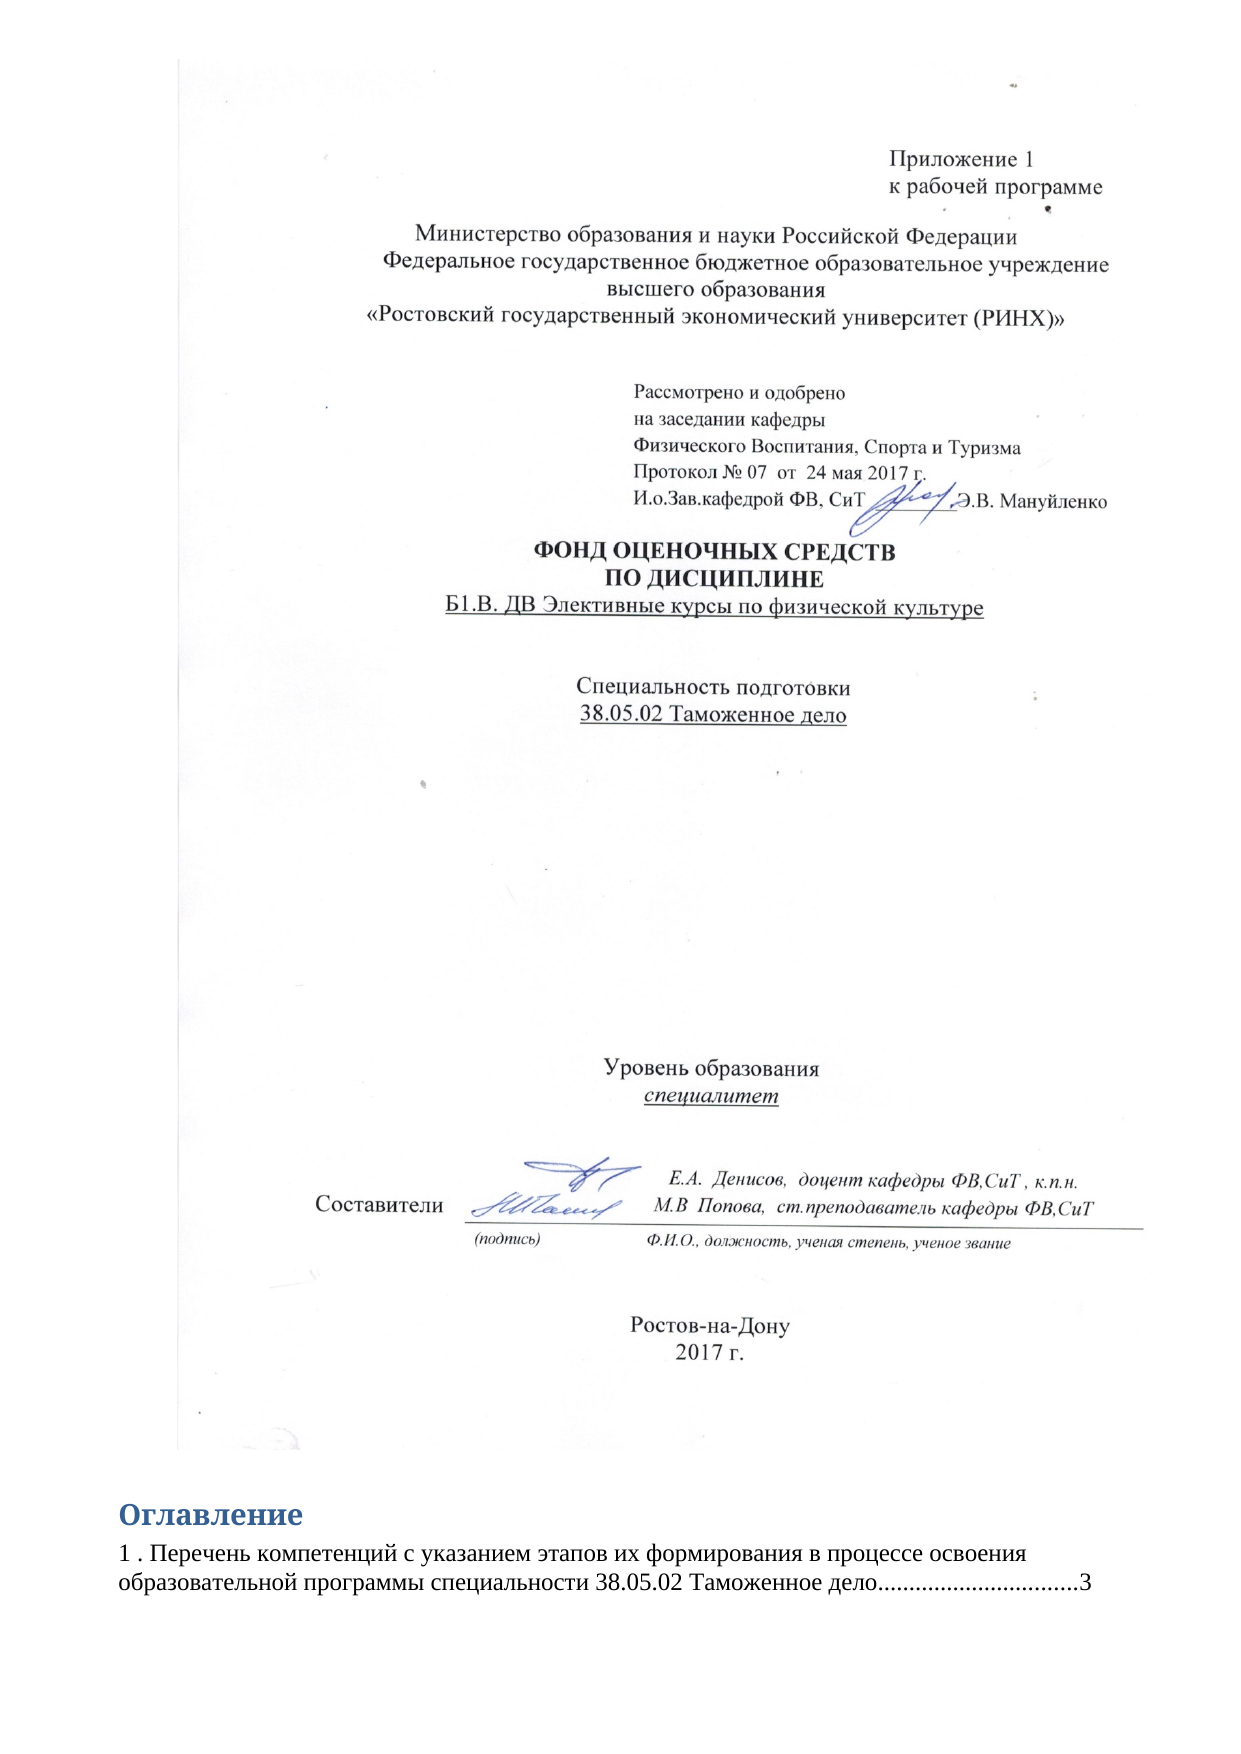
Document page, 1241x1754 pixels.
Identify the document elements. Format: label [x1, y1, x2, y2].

picture [177, 59, 1152, 1450]
